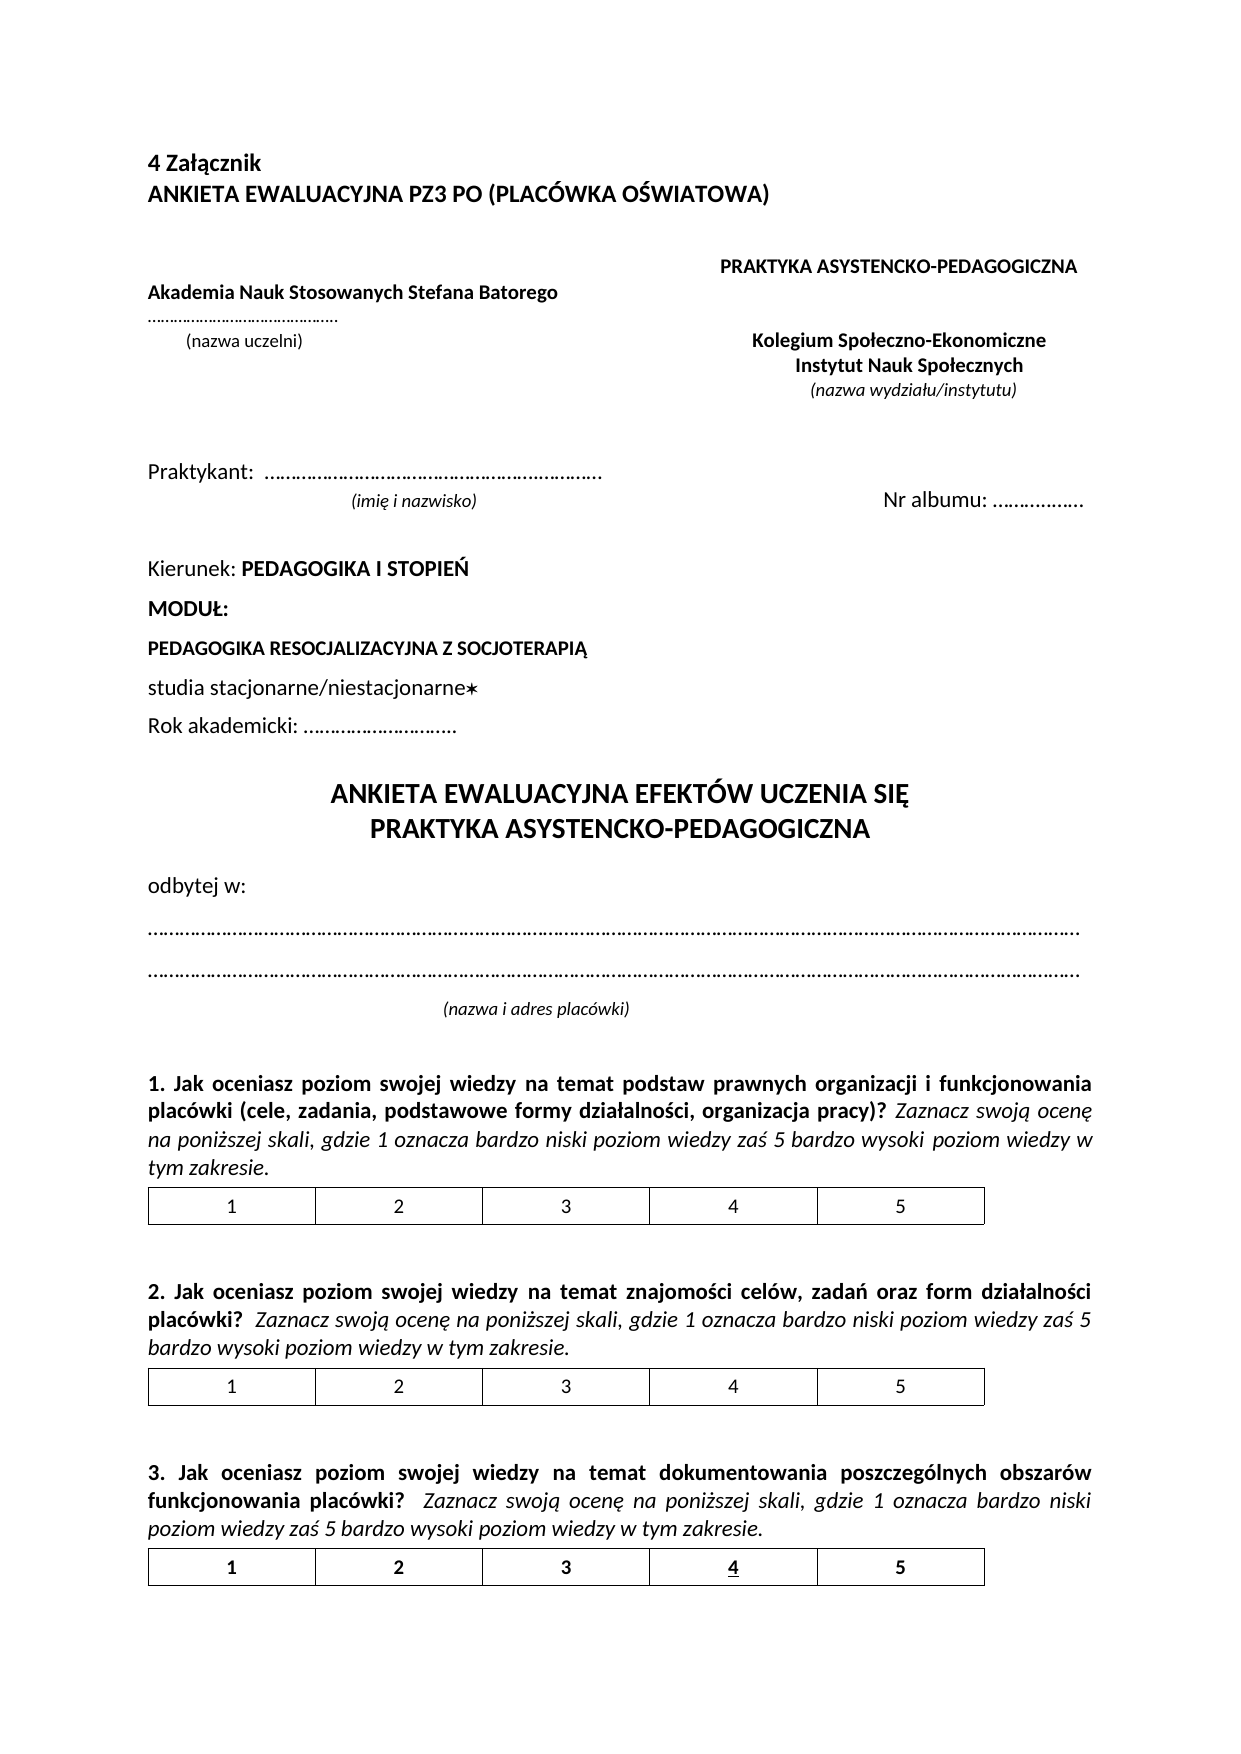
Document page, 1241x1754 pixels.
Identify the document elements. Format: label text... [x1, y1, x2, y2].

text Akademia Nauk Stosowanych Stefana Batorego [148, 279, 1093, 304]
text PRAKTYKA ASYSTENCKO-PEDAGOGICZNA [148, 253, 1093, 279]
table_header 3 [483, 1369, 649, 1405]
text (imię i nazwisko) Nr albumu: ………..…… [148, 485, 1093, 513]
text 1. Jak oceniasz poziom swojej wiedzy na temat podstaw prawnych organizacji i funkcjonowania placówki (cele, zadania, podstawowe formy działalności, organizacja pracy)? Zaznacz swoją ocenę na poniższej skali, gdzie 1 oznacza bardzo niski poziom wiedzy zaś 5 bardzo wysoki poziom wiedzy w tym zakresie. [148, 1069, 1093, 1181]
text 3. Jak oceniasz poziom swojej wiedzy na temat dokumentowania poszczególnych obszarów funkcjonowania placówki? Zaznacz swoją ocenę na poniższej skali, gdzie 1 oznacza bardzo niski poziom wiedzy zaś 5 bardzo wysoki poziom wiedzy w tym zakresie. [148, 1458, 1093, 1542]
table_header 1 [149, 1188, 315, 1224]
text (nazwa wydziału/instytutu) [148, 378, 1093, 401]
table_header 3 [483, 1188, 649, 1224]
text (nazwa uczelni) Kolegium Społeczno-Ekonomiczne [148, 327, 1093, 353]
text studia stacjonarne/niestacjonarne [148, 673, 1093, 701]
text (nazwa i adres placówki) [148, 997, 1093, 1020]
text Kierunek: PEDAGOGIKA I STOPIEŃ [148, 554, 1093, 582]
text …………………………………….. [148, 304, 1093, 327]
text 4 Załącznik [148, 148, 1093, 178]
text ANKIETA EWALUACYJNA EFEKTÓW UCZENIA SIĘ [148, 775, 1093, 810]
table_header 2 [316, 1549, 482, 1585]
text 2. Jak oceniasz poziom swojej wiedzy na temat znajomości celów, zadań oraz form działalności placówki? Zaznacz swoją ocenę na poniższej skali, gdzie 1 oznacza bardzo niski poziom wiedzy zaś 5 bardzo wysoki poziom wiedzy w tym zakresie. [148, 1277, 1093, 1361]
table_header 2 [316, 1188, 482, 1224]
text Instytut Nauk Społecznych [148, 353, 1093, 378]
text Rok akademicki: ……………………….. [148, 711, 1093, 739]
table_header 3 [483, 1549, 649, 1585]
text ANKIETA EWALUACYJNA PZ3 PO (PLACÓWKA OŚWIATOWA) [148, 178, 1093, 209]
table_header 4 [650, 1369, 817, 1405]
table_header 5 [818, 1369, 984, 1405]
text PEDAGOGIKA RESOCJALIZACYJNA Z SOCJOTERAPIĄ [148, 635, 1093, 660]
table_header 2 [316, 1369, 482, 1405]
table_header 5 [818, 1188, 984, 1224]
table_header 1 [149, 1549, 315, 1585]
text MODUŁ: [148, 594, 1093, 622]
table_header 4 [650, 1188, 817, 1224]
text odbytej w: ………………………………………………………………………………………………………………………………………………………………………………………………………………………………………………………………………………………………………………………… [148, 871, 1093, 983]
table_header 4 [650, 1549, 817, 1585]
text PRAKTYKA ASYSTENCKO-PEDAGOGICZNA [148, 810, 1093, 846]
table_header 5 [818, 1549, 984, 1585]
text Praktykant: …………………………………………….………… [148, 457, 1093, 485]
table_header 1 [149, 1369, 315, 1405]
